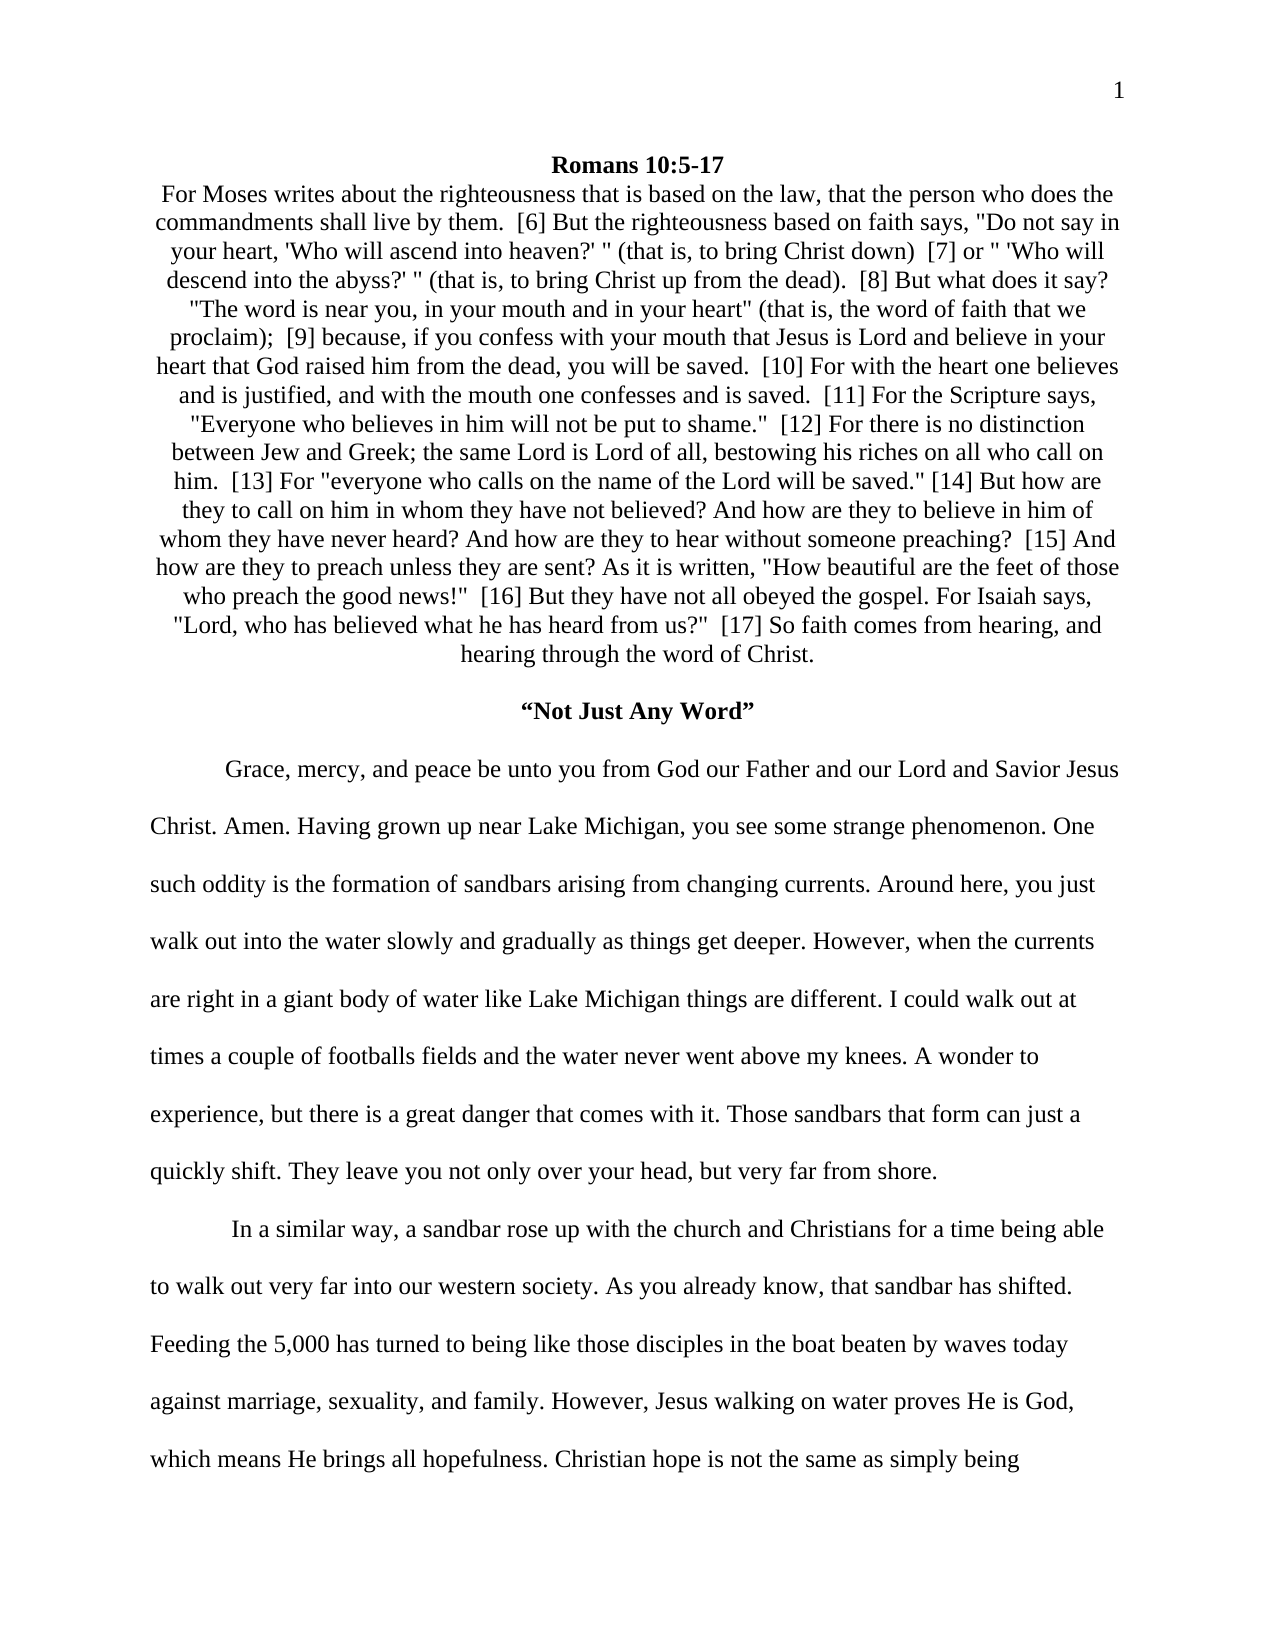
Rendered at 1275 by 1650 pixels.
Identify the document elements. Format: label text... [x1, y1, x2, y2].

text Grace, mercy, and peace be unto you from God our Father and our Lord and Savior Jesus Christ. Amen. Having grown up near Lake Michigan, you see some strange phenomenon. One such oddity is the formation of sandbars arising from changing currents. Around here, you just walk out into the water slowly and gradually as things get deeper. However, when the currents are right in a giant body of water like Lake Michigan things are different. I could walk out at times a couple of footballs fields and the water never went above my knees. A wonder to experience, but there is a great danger that comes with it. Those sandbars that form can just a quickly shift. They leave you not only over your head, but very far from shore. [150, 754, 1125, 1185]
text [150, 1214, 1125, 1472]
text “Not Just Any Word” [150, 696, 1125, 725]
text For Moses writes about the righteousness that is based on the law, that the person who does the commandments shall live by them. [6] But the righteousness based on faith says, "Do not say in your heart, 'Who will ascend into heaven?' " (that is, to bring Christ down) [7] or " 'Who will descend into the abyss?' " (that is, to bring Christ up from the dead). [8] But what does it say? "The word is near you, in your mouth and in your heart" (that is, the word of faith that we proclaim); [9] because, if you confess with your mouth that Jesus is Lord and believe in your heart that God raised him from the dead, you will be saved. [10] For with the heart one believes and is justified, and with the mouth one confesses and is saved. [11] For the Scripture says, "Everyone who believes in him will not be put to shame." [12] For there is no distinction between Jew and Greek; the same Lord is Lord of all, bestowing his riches on all who call on him. [13] For "everyone who calls on the name of the Lord will be saved." [14] But how are they to call on him in whom they have not believed? And how are they to believe in him of whom they have never heard? And how are they to hear without someone preaching? [15] And how are they to preach unless they are sent? As it is written, "How beautiful are the feet of those who preach the good news!" [16] But they have not all obeyed the gospel. For Isaiah says, "Lord, who has believed what he has heard from us?" [17] So faith comes from hearing, and hearing through the word of Christ. [150, 179, 1125, 667]
text Romans 10:5-17 [150, 150, 1125, 179]
